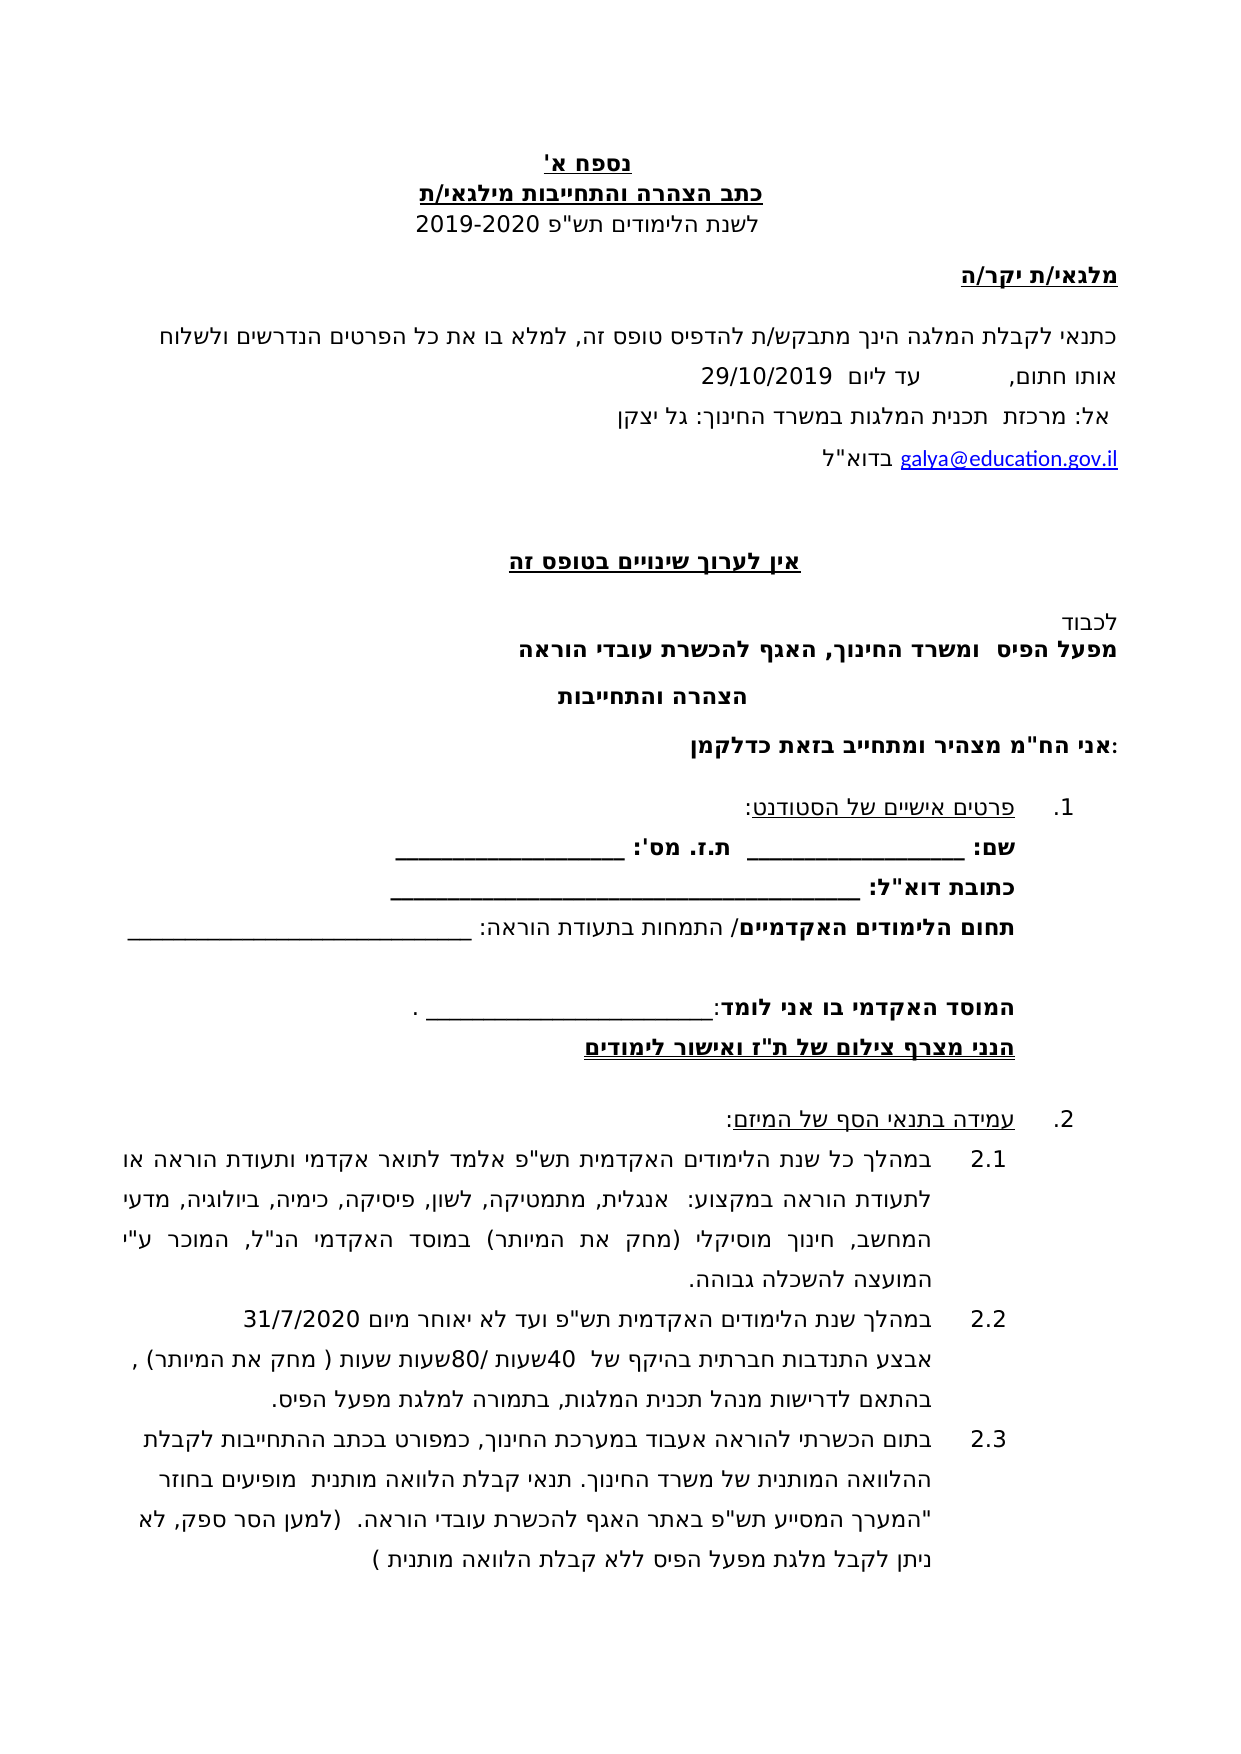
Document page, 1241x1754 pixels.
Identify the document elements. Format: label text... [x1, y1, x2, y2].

text הנני מצרף צילום של ת"ז ואישור לימודים [122, 1034, 1015, 1060]
text כתנאי לקבלת המלגה הינך מתבקש/ת להדפיס טופס זה, למלא בו את כל הפרטים הנדרשים ולשלוח אותו חתום, עד ליום 29/10/2019 אל: מרכזת תכנית המלגות במשרד החינוך: גל יצקן galya@education.gov.il בדוא"ל [122, 323, 1118, 472]
text אין לערוך שינויים בטופס זה [190, 507, 1118, 575]
list בתום הכשרתי להוראה אעבוד במערכת החינוך, כמפורט בכתב ההתחייבות לקבלת ההלוואה המותנית של משרד החינוך. תנאי קבלת הלוואה מותנית מופיעים בחוזר "המערך המסייע תש"פ באתר האגף להכשרת עובדי הוראה. (למען הסר ספק, לא ניתן לקבל מלגת מפעל הפיס ללא קבלת הלוואה מותנית ) [122, 1426, 970, 1572]
list במהלך שנת הלימודים האקדמית תש"פ ועד לא יאוחר מיום 31/7/2020 אבצע התנדבות חברתית בהיקף של 40שעות /80שעות שעות ( מחק את המיותר) , בהתאם לדרישות מנהל תכנית המלגות, בתמורה למלגת מפעל הפיס. [122, 1306, 970, 1412]
text לכבוד מפעל הפיס ומשרד החינוך, האגף להכשרת עובדי הוראה [190, 609, 1118, 662]
list פרטים אישיים של הסטודנט: שם: ___________________ ת.ז. מס': ____________________ כתובת דוא"ל: _________________________________________ תחום הלימודים האקדמיים/ התמחות בתעודת הוראה: ______________________________ המוסד האקדמי בו אני לומד:_________________________ . [122, 794, 1053, 1020]
list במהלך כל שנת הלימודים האקדמית תש"פ אלמד לתואר אקדמי ותעודת הוראה או לתעודת הוראה במקצוע: אנגלית, מתמטיקה, לשון, פיסיקה, כימיה, ביולוגיה, מדעי המחשב, חינוך מוסיקלי (מחק את המיותר) במוסד האקדמי הנ"ל, המוכר ע"י המועצה להשכלה גבוהה. [122, 1146, 970, 1292]
text אני הח"מ מצהיר ומתחייב בזאת כדלקמן: [167, 731, 1118, 759]
text הצהרה והתחייבות [187, 683, 1118, 710]
list עמידה בתנאי הסף של המיזם: [122, 1106, 1053, 1132]
text נספח א' כתב הצהרה והתחייבות מילגאי/ת לשנת הלימודים תש"פ 2019-2020 [122, 150, 1053, 238]
text מלגאי/ת יקר/ה [190, 263, 1118, 289]
